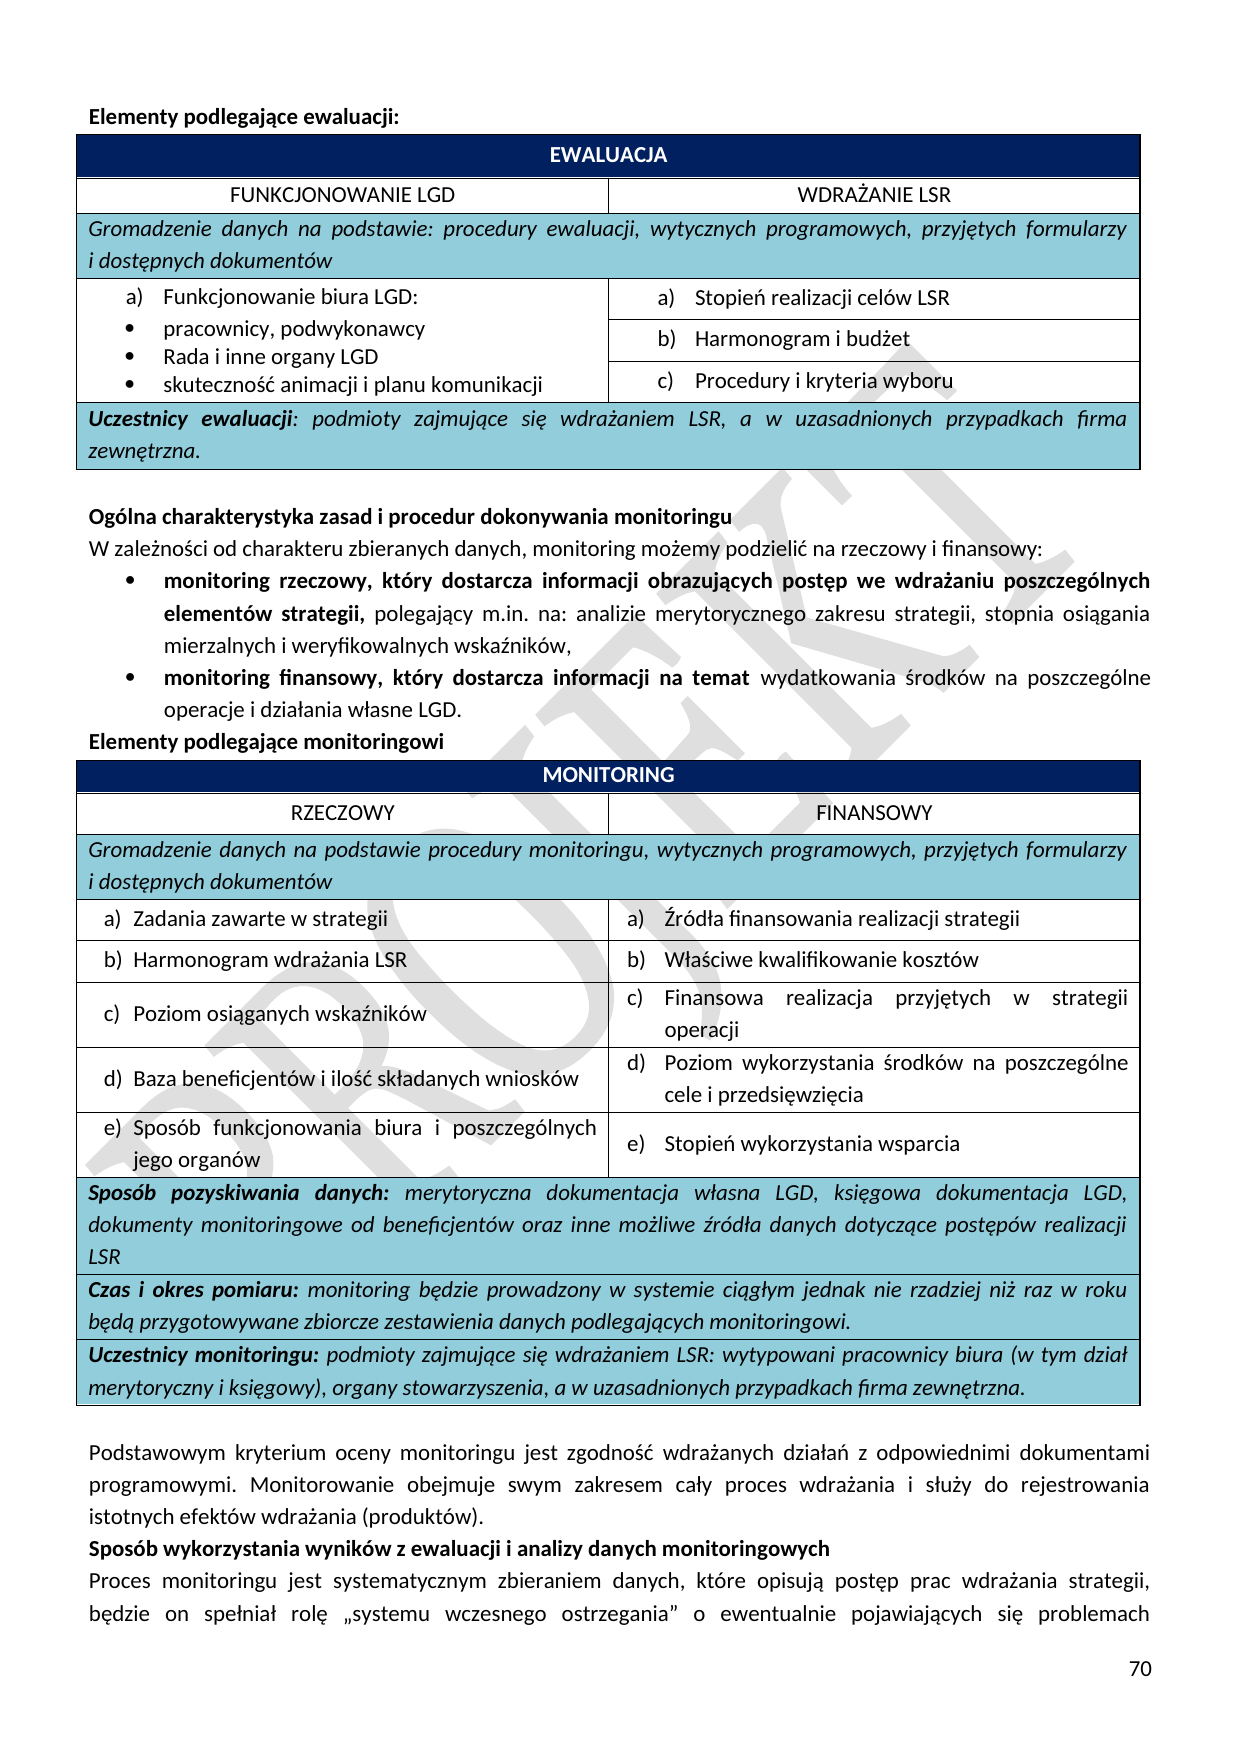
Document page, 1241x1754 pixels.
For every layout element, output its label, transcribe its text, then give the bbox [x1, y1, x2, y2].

table_cell Gromadzenie danych na podstawie procedury monitoringu, wytycznych programowych, przyjętych formularzy i dostępnych dokumentów [77, 835, 1139, 899]
table_cell FINANSOWY [609, 794, 1139, 834]
table_cell Gromadzenie danych na podstawie: procedury ewaluacji, wytycznych programowych, przyjętych formularzy i dostępnych dokumentów [77, 214, 1139, 278]
table_cell Sposób pozyskiwania danych: merytoryczna dokumentacja własna LGD, księgowa dokumentacja LGD, dokumenty monitoringowe od beneficjentów oraz inne możliwe źródła danych dotyczące postępów realizacji LSR [77, 1178, 1139, 1274]
table_cell Harmonogram wdrażania LSR [77, 941, 608, 982]
text Ogólna charakterystyka zasad i procedur dokonywania monitoringu [89, 502, 1152, 530]
text W zależności od charakteru zbieranych danych, monitoring możemy podzielić na rzeczowy i finansowy: [89, 534, 1152, 562]
table_cell Harmonogram i budżet [609, 320, 1139, 361]
table_cell Baza beneficjentów i ilość składanych wniosków [77, 1048, 608, 1112]
table_cell Uczestnicy monitoringu: podmioty zajmujące się wdrażaniem LSR: wytypowani pracownicy biura (w tym dział merytoryczny i księgowy), organy stowarzyszenia, a w uzasadnionych przypadkach firma zewnętrzna. [77, 1340, 1139, 1404]
text Podstawowym kryterium oceny monitoringu jest zgodność wdrażanych działań z odpowiednimi dokumentami programowymi. Monitorowanie obejmuje swym zakresem cały proces wdrażania i służy do rejestrowania istotnych efektów wdrażania (produktów). [89, 1438, 1152, 1530]
table_header MONITORING [77, 761, 1139, 792]
table_header EWALUACJA [77, 135, 1139, 177]
table_cell Poziom osiąganych wskaźników [77, 983, 608, 1047]
table_cell Stopień wykorzystania wsparcia [609, 1113, 1139, 1177]
table_cell WDRAŻANIE LSR [609, 179, 1139, 213]
table_cell Źródła finansowania realizacji strategii [609, 900, 1139, 940]
table_cell Procedury i kryteria wyboru [609, 362, 1139, 402]
table_cell Czas i okres pomiaru: monitoring będzie prowadzony w systemie ciągłym jednak nie rzadziej niż raz w roku będą przygotowywane zbiorcze zestawienia danych podlegających monitoringowi. [77, 1275, 1139, 1339]
table_cell Funkcjonowanie biura LGD: pracownicy, podwykonawcy Rada i inne organy LGD skuteczność animacji i planu komunikacji [77, 279, 608, 402]
text Sposób wykorzystania wyników z ewaluacji i analizy danych monitoringowych [89, 1534, 1152, 1562]
table_cell Poziom wykorzystania środków na poszczególne cele i przedsięwzięcia [609, 1048, 1139, 1112]
table_cell FUNKCJONOWANIE LGD [77, 179, 608, 213]
text Elementy podlegające monitoringowi [89, 727, 1152, 755]
text Elementy podlegające ewaluacji: [89, 102, 1152, 130]
list monitoring rzeczowy, który dostarcza informacji obrazujących postęp we wdrażaniu poszczególnych elementów strategii, polegający m.in. na: analizie merytorycznego zakresu strategii, stopnia osiągania mierzalnych i weryfikowalnych wskaźników, [126, 566, 1152, 659]
list monitoring finansowy, który dostarcza informacji na temat wydatkowania środków na poszczególne operacje i działania własne LGD. [126, 663, 1152, 723]
table_cell Zadania zawarte w strategii [77, 900, 608, 940]
table_cell Stopień realizacji celów LSR [609, 279, 1139, 319]
table_cell Właściwe kwalifikowanie kosztów [609, 941, 1139, 982]
table_cell Finansowa realizacja przyjętych w strategii operacji [609, 983, 1139, 1047]
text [89, 1566, 1152, 1627]
table_cell Sposób funkcjonowania biura i poszczególnych jego organów [77, 1113, 608, 1177]
table_cell RZECZOWY [77, 794, 608, 834]
table_cell Uczestnicy ewaluacji: podmioty zajmujące się wdrażaniem LSR, a w uzasadnionych przypadkach firma zewnętrzna. [77, 403, 1139, 469]
